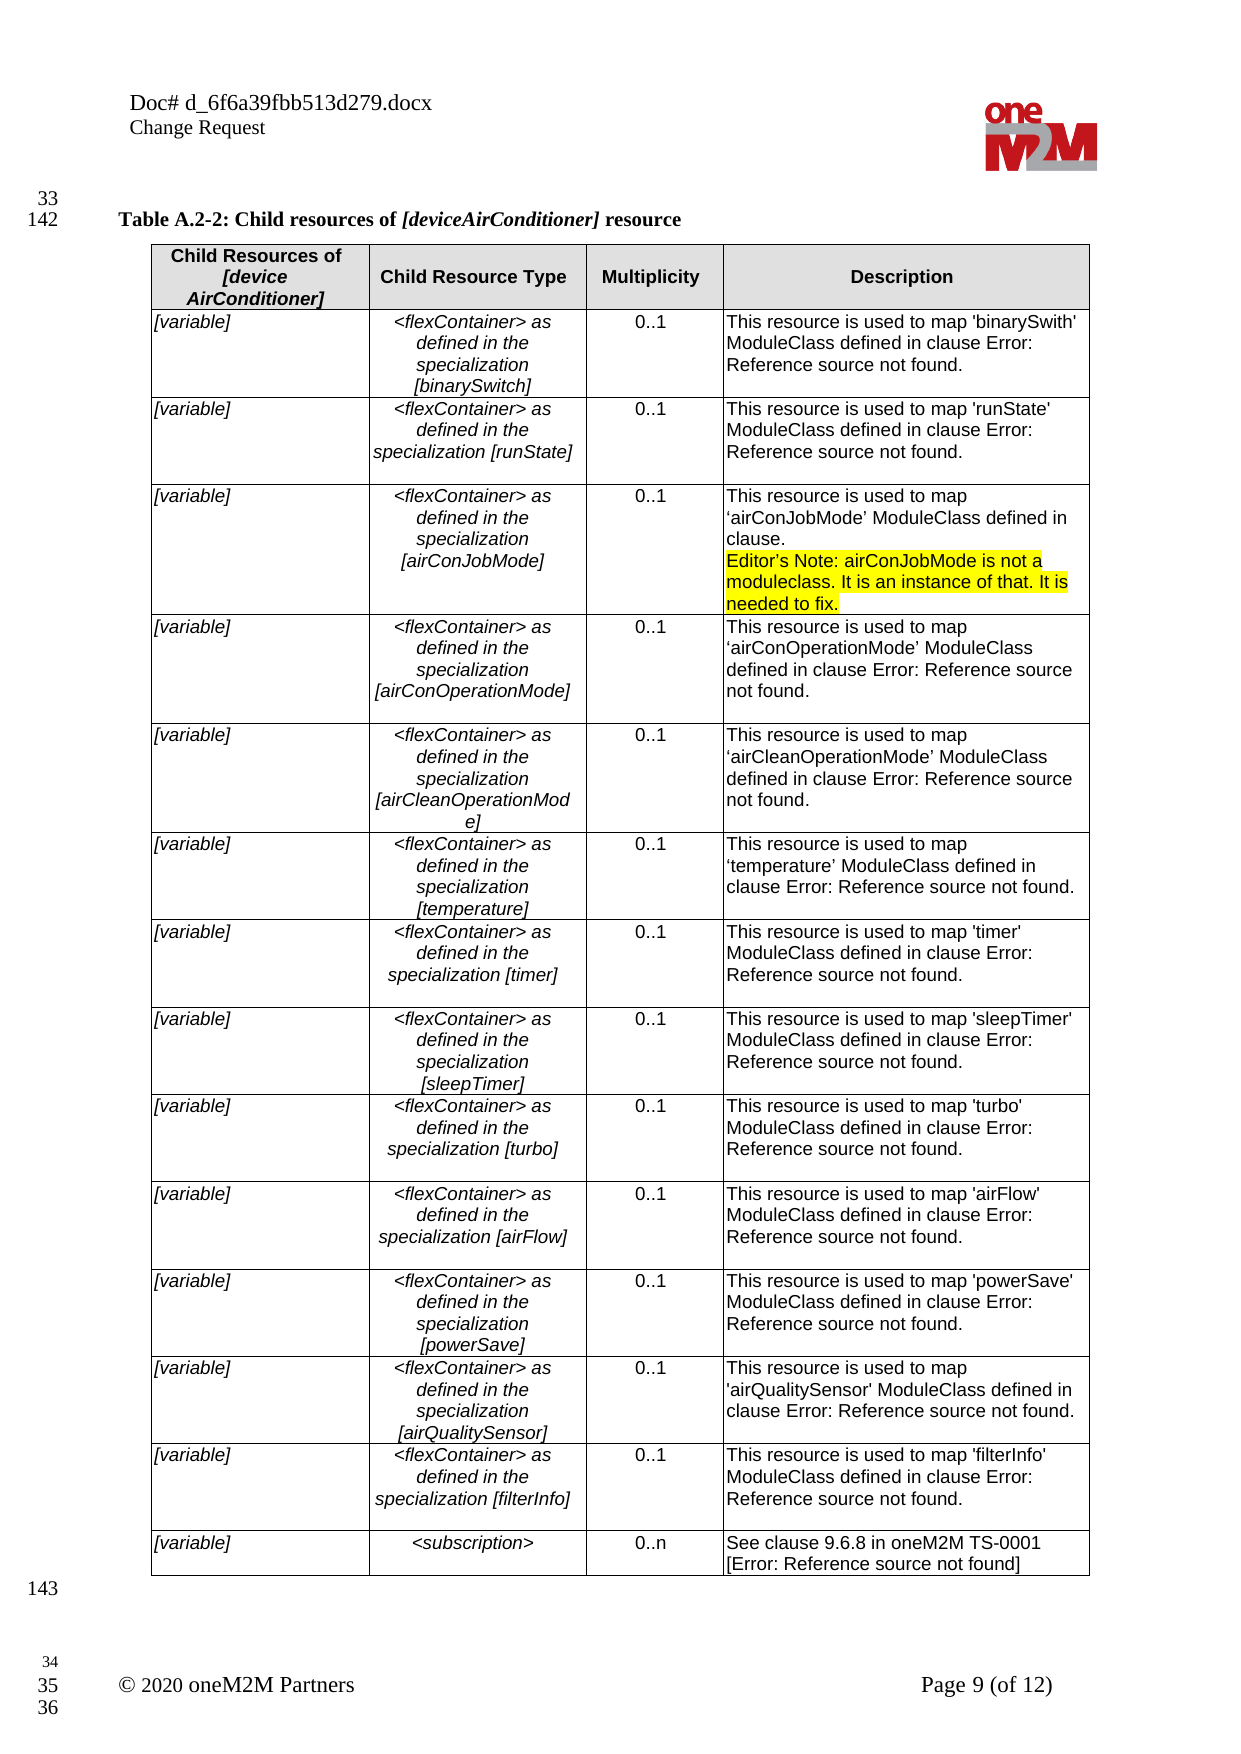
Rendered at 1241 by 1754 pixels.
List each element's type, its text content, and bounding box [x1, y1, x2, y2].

table_cell <flexContainer> as defined in the specialization [sleepTimer] [370, 1008, 586, 1094]
table_cell 0..n [587, 1531, 723, 1574]
table_cell [variable] [152, 1182, 369, 1268]
table_cell [variable] [152, 1357, 369, 1443]
table_cell [variable] [152, 920, 369, 1007]
table_cell 0..1 [587, 1008, 723, 1094]
table_cell [variable] [152, 1270, 369, 1356]
table_cell [variable] [152, 1008, 369, 1094]
table_cell <flexContainer> as defined in the specialization [airCleanOperationMode] [370, 724, 586, 832]
picture [971, 88, 1111, 186]
table_cell [variable] [152, 1444, 369, 1530]
table_cell <flexContainer> as defined in the specialization [airConJobMode] [370, 485, 586, 614]
table_cell <subscription> [370, 1531, 586, 1574]
table_cell <flexContainer> as defined in the specialization [timer] [370, 920, 586, 1007]
table_cell <flexContainer> as defined in the specialization [airFlow] [370, 1182, 586, 1268]
table_cell [variable] [152, 1531, 369, 1574]
table_cell <flexContainer> as defined in the specialization [powerSave] [370, 1270, 586, 1356]
table_cell 0..1 [587, 920, 723, 1007]
table_cell <flexContainer> as defined in the specialization [runState] [370, 398, 586, 484]
table_cell 0..1 [587, 310, 723, 397]
table_cell [variable] [152, 310, 369, 397]
table_header Multiplicity [587, 245, 723, 309]
table_cell [variable] [152, 398, 369, 484]
table_cell <flexContainer> as defined in the specialization [airConOperationMode] [370, 615, 586, 723]
table_header Description [724, 245, 1089, 309]
table_cell 0..1 [587, 1182, 723, 1268]
table_cell 0..1 [587, 485, 723, 614]
table_header Child Resource Type [370, 245, 586, 309]
table_cell <flexContainer> as defined in the specialization [turbo] [370, 1095, 586, 1181]
table_cell 0..1 [587, 833, 723, 919]
table_header Child Resources of [deviceAirConditioner] [152, 245, 369, 309]
table_cell [variable] [152, 833, 369, 919]
table_cell 0..1 [587, 615, 723, 723]
text Table A.2-2: Child resources of [deviceAirConditioner] resource [118, 207, 1122, 231]
table_cell <flexContainer> as defined in the specialization [binarySwitch] [370, 310, 586, 397]
table_cell <flexContainer> as defined in the specialization [airQualitySensor] [370, 1357, 586, 1443]
table_cell 0..1 [587, 398, 723, 484]
table_cell 0..1 [587, 1357, 723, 1443]
table_cell [variable] [152, 1095, 369, 1181]
table_cell <flexContainer> as defined in the specialization [temperature] [370, 833, 586, 919]
table_cell 0..1 [587, 1444, 723, 1530]
table_cell [variable] [152, 485, 369, 614]
table_cell <flexContainer> as defined in the specialization [filterInfo] [370, 1444, 586, 1530]
table_cell [variable] [152, 724, 369, 832]
table_cell This resource is used to map ‘airConJobMode’ ModuleClass defined in clause. Editor’s Note: airConJobMode is not a moduleclass. It is an instance of that. It is needed to fix. [724, 485, 1089, 614]
table_cell 0..1 [587, 1270, 723, 1356]
table_cell 0..1 [587, 1095, 723, 1181]
table_cell 0..1 [587, 724, 723, 832]
table_cell [variable] [152, 615, 369, 723]
